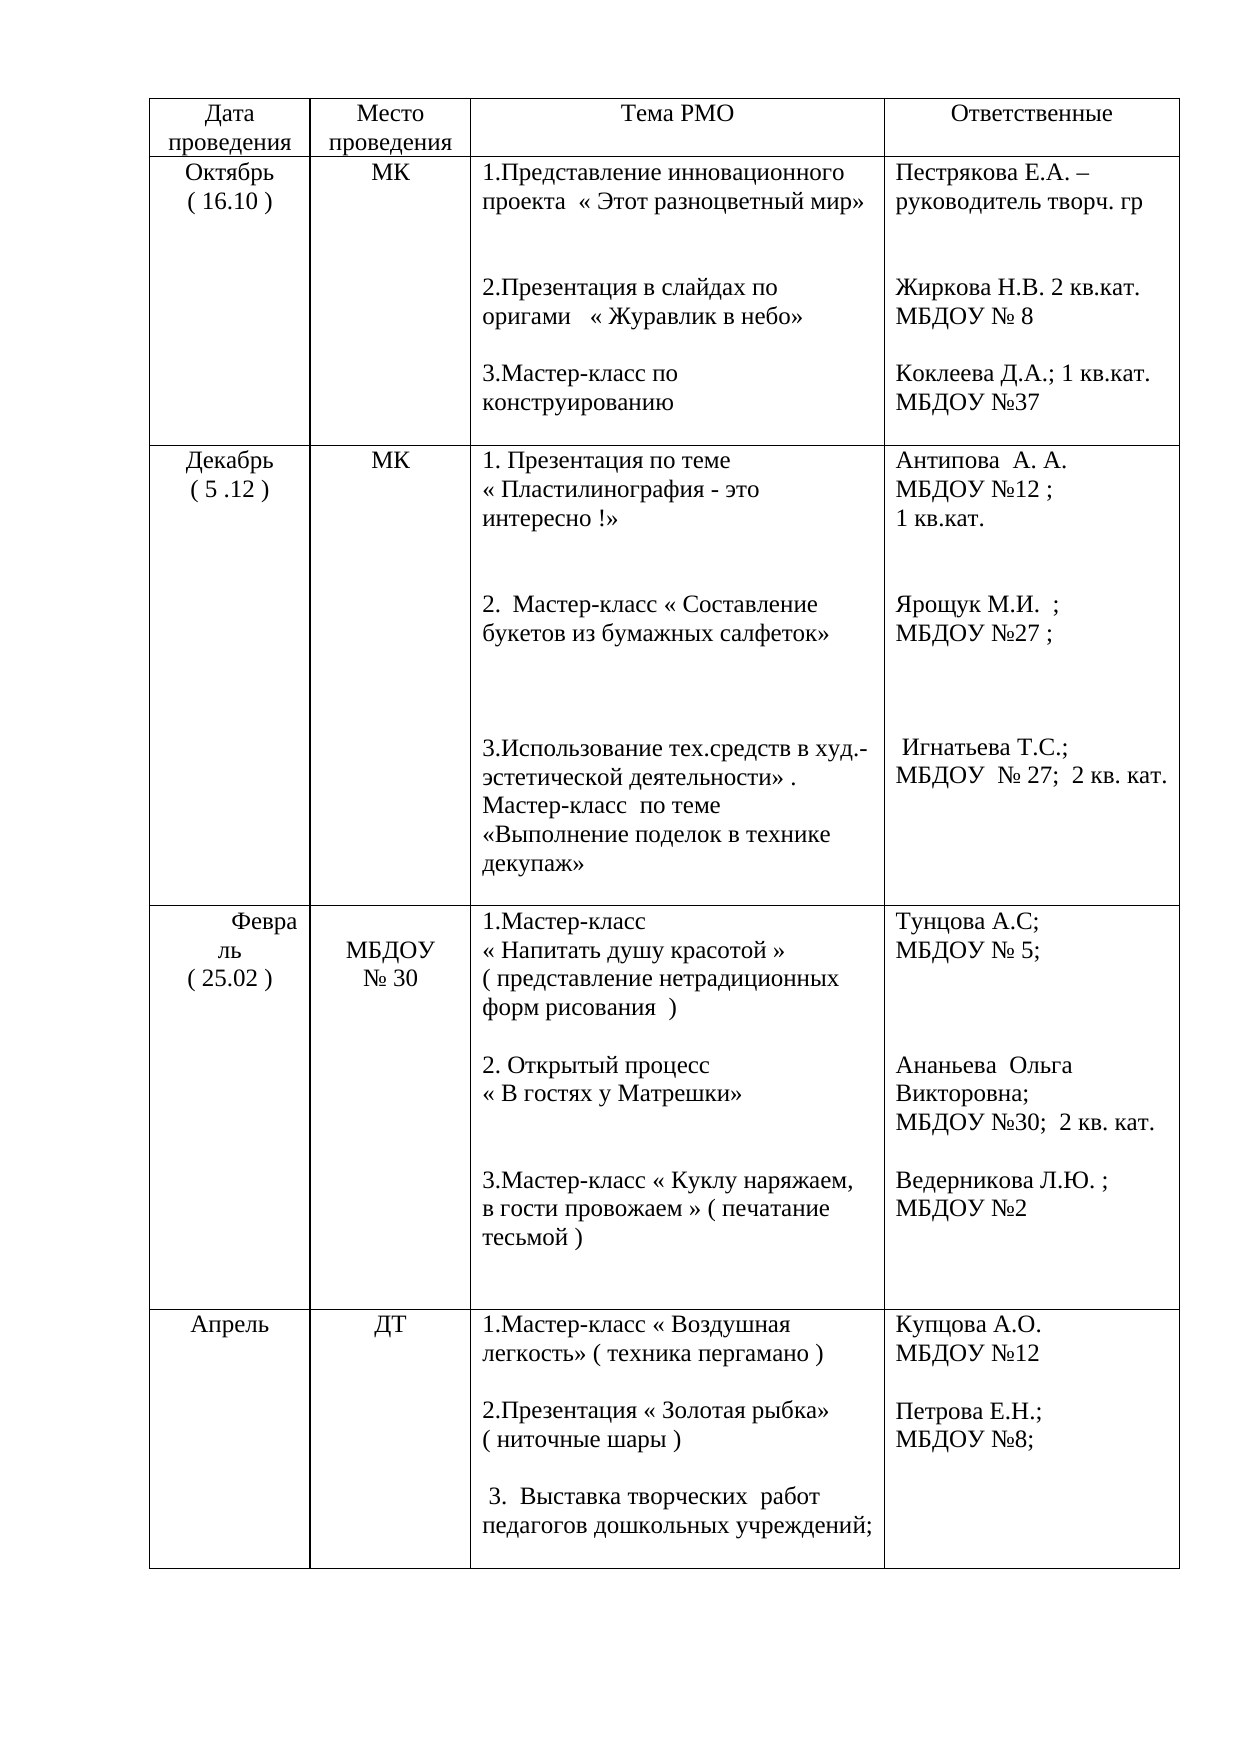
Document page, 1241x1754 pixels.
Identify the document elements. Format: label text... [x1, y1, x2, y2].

table_cell ДТ [311, 1310, 470, 1567]
table_header Дата проведения [150, 99, 309, 156]
table_cell Тунцова А.С; МБДОУ № 5; Ананьева Ольга Викторовна; МБДОУ №30; 2 кв. кат. Ведерникова Л.Ю. ; МБДОУ №2 [885, 906, 1179, 1308]
table_header Тема РМО [471, 99, 884, 156]
table_cell Купцова А.О. МБДОУ №12 Петрова Е.Н.; МБДОУ №8; [885, 1310, 1179, 1567]
table_cell Антипова А. А. МБДОУ №12 ; 1 кв.кат. Ярощук М.И. ; МБДОУ №27 ; Игнатьева Т.С.; МБДОУ № 27; 2 кв. кат. [885, 446, 1179, 905]
table_cell МК [311, 157, 470, 444]
table_cell 1.Мастер-класс « Воздушная легкость» ( техника пергамано ) 2.Презентация « Золотая рыбка» ( ниточные шары ) 3. Выставка творческих работ педагогов дошкольных учреждений; [471, 1310, 884, 1567]
table_cell МБДОУ № 30 [311, 906, 470, 1308]
table_cell Декабрь ( 5 .12 ) [150, 446, 309, 905]
table_cell Пестрякова Е.А. –руководитель творч. гр Жиркова Н.В. 2 кв.кат. МБДОУ № 8 Коклеева Д.А.; 1 кв.кат. МБДОУ №37 [885, 157, 1179, 444]
table_cell 1. Презентация по теме « Пластилинография - это интересно !» 2. Мастер-класс « Составление букетов из бумажных салфеток» 3.Использование тех.средств в худ.- эстетической деятельности» . Мастер-класс по теме «Выполнение поделок в технике декупаж» [471, 446, 884, 905]
table_cell Апрель [150, 1310, 309, 1567]
table_cell Февраль ( 25.02 ) [150, 906, 309, 1308]
table_cell Октябрь ( 16.10 ) [150, 157, 309, 444]
table_header Ответственные [885, 99, 1179, 156]
table_cell МК [311, 446, 470, 905]
table_header Место проведения [311, 99, 470, 156]
table_cell 1.Представление инновационного проекта « Этот разноцветный мир» 2.Презентация в слайдах по оригами « Журавлик в небо» 3.Мастер-класс по конструированию [471, 157, 884, 444]
table_cell 1.Мастер-класс « Напитать душу красотой » ( представление нетрадиционных форм рисования ) 2. Открытый процесс « В гостях у Матрешки» 3.Мастер-класс « Куклу наряжаем, в гости провожаем » ( печатание тесьмой ) [471, 906, 884, 1308]
